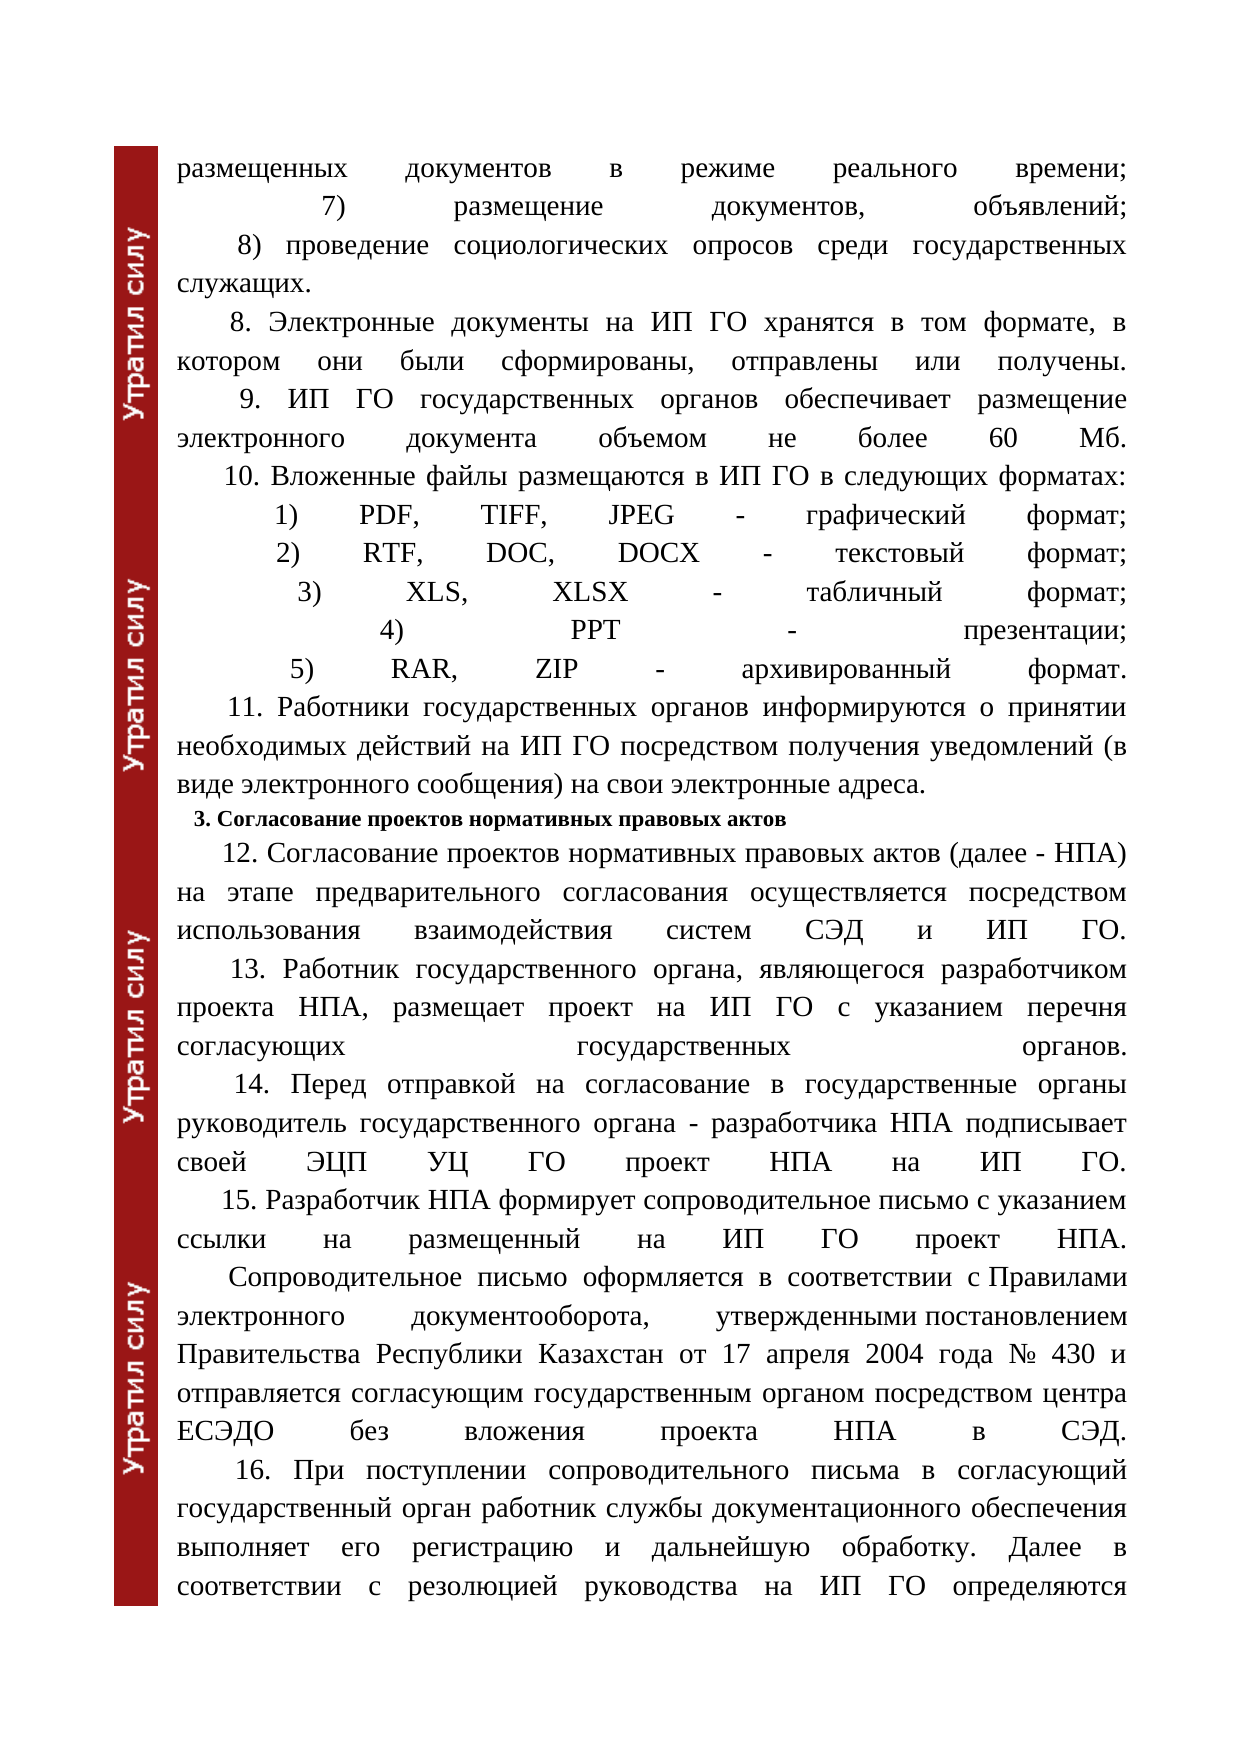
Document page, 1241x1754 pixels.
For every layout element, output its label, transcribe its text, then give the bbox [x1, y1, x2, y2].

picture [114, 1601, 158, 1606]
picture [114, 800, 158, 805]
picture [114, 146, 158, 150]
text 3. Согласование проектов нормативных правовых актов [112, 805, 1128, 832]
